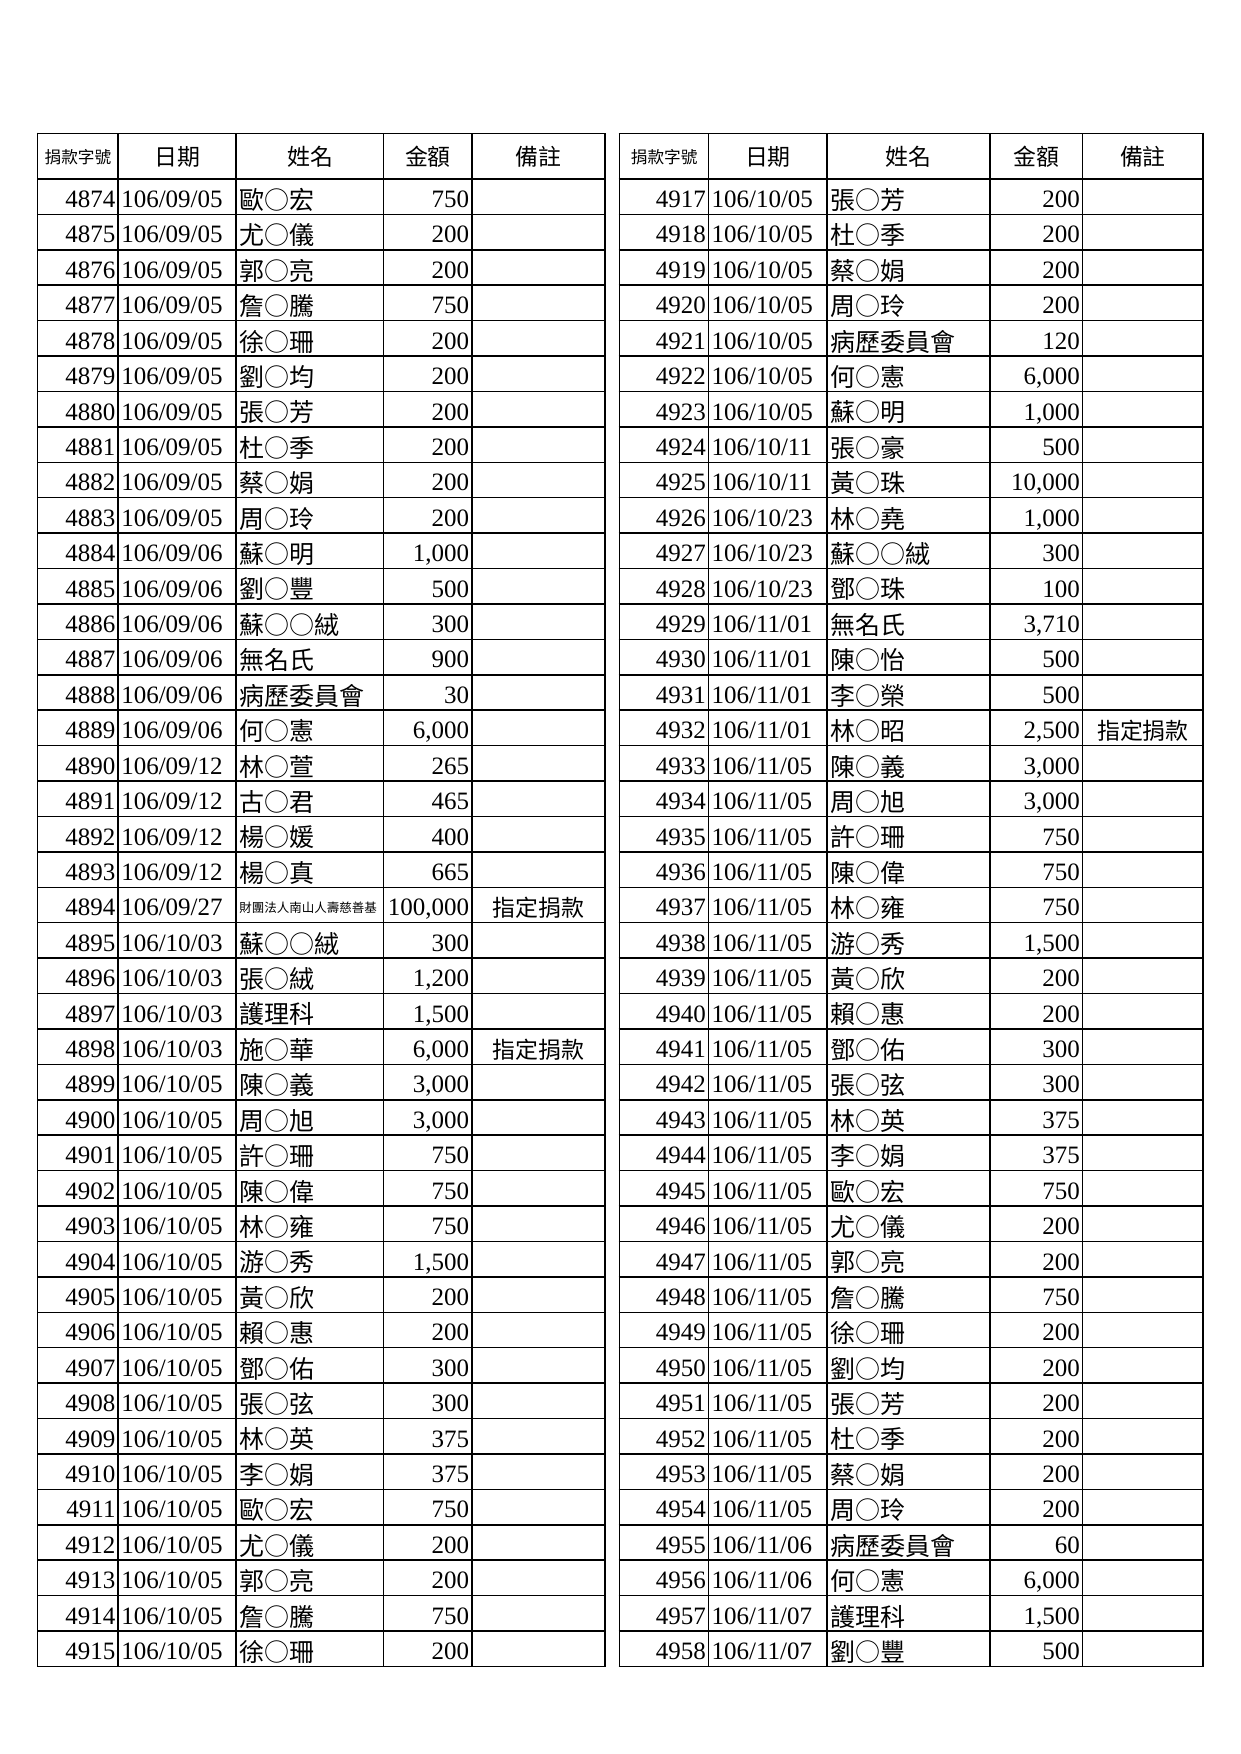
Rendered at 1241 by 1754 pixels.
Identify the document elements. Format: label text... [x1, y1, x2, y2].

table_cell [1083, 463, 1202, 497]
table_cell 張○芳 [828, 1384, 989, 1418]
table_cell 蘇○○絨 [237, 605, 383, 638]
table_cell [1083, 498, 1202, 532]
table_cell 106/10/05 [119, 1065, 235, 1099]
table_cell [1083, 1490, 1202, 1524]
table_cell 106/10/05 [119, 1596, 235, 1630]
table_cell [1083, 428, 1202, 461]
table_cell 4905 [38, 1278, 117, 1311]
table_cell 1,500 [384, 994, 471, 1028]
table_cell 106/11/05 [709, 994, 826, 1028]
table_cell 106/10/05 [119, 1419, 235, 1453]
table_cell 李○娟 [828, 1136, 989, 1170]
table_cell [473, 1455, 604, 1488]
table_cell 900 [384, 640, 471, 674]
table_cell 4950 [620, 1348, 708, 1382]
table_cell [473, 286, 604, 320]
table_cell 林○英 [828, 1101, 989, 1134]
table_cell 106/11/05 [709, 888, 826, 922]
table_cell 陳○偉 [237, 1171, 383, 1205]
table_cell 4946 [620, 1207, 708, 1241]
table_cell 1,000 [384, 534, 471, 568]
table_cell 林○昭 [828, 711, 989, 745]
table_cell 4957 [620, 1596, 708, 1630]
table_cell 4885 [38, 569, 117, 603]
table_cell 106/11/05 [709, 1171, 826, 1205]
table_cell 106/10/11 [709, 428, 826, 461]
table_cell 106/09/27 [119, 888, 235, 922]
table_cell 4952 [620, 1419, 708, 1453]
table_cell 106/09/05 [119, 498, 235, 532]
table_cell 200 [384, 1632, 471, 1666]
table_cell [1083, 1526, 1202, 1559]
table_cell 106/10/23 [709, 569, 826, 603]
table_header 金額 [991, 134, 1082, 178]
table_cell 4945 [620, 1171, 708, 1205]
table_header 備註 [473, 134, 604, 178]
table_cell 750 [384, 1207, 471, 1241]
table_cell 106/10/05 [119, 1561, 235, 1595]
table_cell [606, 639, 619, 674]
table_cell [1083, 1030, 1202, 1063]
table_header 日期 [709, 134, 826, 178]
table_cell 4913 [38, 1561, 117, 1595]
table_cell 劉○均 [237, 357, 383, 391]
table_cell 4954 [620, 1490, 708, 1524]
table_cell 106/11/05 [709, 1207, 826, 1241]
table_cell 劉○豐 [237, 569, 383, 603]
table_cell 1,500 [384, 1242, 471, 1276]
table_header [606, 133, 619, 178]
table_cell 106/11/06 [709, 1526, 826, 1559]
table_cell 蘇○○絨 [828, 534, 989, 568]
table_cell 465 [384, 782, 471, 816]
table_cell 106/11/05 [709, 1030, 826, 1063]
table_cell 750 [991, 853, 1082, 886]
table_cell 106/11/05 [709, 1101, 826, 1134]
table_cell [473, 534, 604, 568]
table_cell 300 [991, 1065, 1082, 1099]
table_cell [606, 1382, 619, 1418]
table_cell 200 [384, 463, 471, 497]
table_cell 徐○珊 [237, 321, 383, 355]
table_cell [1083, 853, 1202, 886]
table_cell 106/10/05 [709, 251, 826, 284]
table_cell 200 [991, 1313, 1082, 1347]
table_cell 4940 [620, 994, 708, 1028]
table_cell 106/10/03 [119, 994, 235, 1028]
table_cell 4956 [620, 1561, 708, 1595]
table_cell 何○憲 [828, 1561, 989, 1595]
table_cell 6,000 [991, 1561, 1082, 1595]
table_cell 106/11/01 [709, 605, 826, 638]
table_cell 杜○季 [237, 428, 383, 461]
table_cell 750 [991, 1278, 1082, 1311]
table_cell 1,000 [991, 392, 1082, 426]
table_cell [473, 1561, 604, 1595]
table_cell 4894 [38, 888, 117, 922]
table_cell 300 [384, 1384, 471, 1418]
table_cell 200 [384, 1313, 471, 1347]
table_cell 106/10/05 [709, 180, 826, 213]
table_cell [606, 1418, 619, 1453]
table_cell 300 [384, 923, 471, 957]
table_cell 1,500 [991, 1596, 1082, 1630]
table_cell 375 [384, 1419, 471, 1453]
table_cell 106/11/01 [709, 676, 826, 709]
table_cell 游○秀 [828, 923, 989, 957]
table_cell 林○堯 [828, 498, 989, 532]
table_cell 詹○騰 [828, 1278, 989, 1311]
table_cell 106/11/05 [709, 746, 826, 780]
table_header 捐款字號 [38, 134, 117, 178]
table_cell 病歷委員會 [828, 321, 989, 355]
table_cell 106/10/05 [119, 1136, 235, 1170]
table_cell [473, 392, 604, 426]
table_cell 周○旭 [828, 782, 989, 816]
table_cell [473, 1136, 604, 1170]
table_cell 4920 [620, 286, 708, 320]
table_cell 106/11/05 [709, 817, 826, 851]
table_cell 4931 [620, 676, 708, 709]
table_cell 375 [384, 1455, 471, 1488]
table_cell 106/10/05 [709, 392, 826, 426]
table_cell 6,000 [384, 1030, 471, 1063]
table_cell [606, 603, 619, 638]
table_cell 200 [991, 215, 1082, 249]
table_cell [1083, 215, 1202, 249]
table_cell [473, 180, 604, 213]
table_cell 周○玲 [828, 286, 989, 320]
table_cell 106/09/05 [119, 286, 235, 320]
table_cell 106/11/07 [709, 1632, 826, 1666]
table_cell 106/10/11 [709, 463, 826, 497]
table_cell 10,000 [991, 463, 1082, 497]
table_cell 4902 [38, 1171, 117, 1205]
table_cell 4942 [620, 1065, 708, 1099]
table_cell 375 [991, 1101, 1082, 1134]
table_cell 張○弦 [828, 1065, 989, 1099]
table_cell 200 [384, 1526, 471, 1559]
table_cell 106/10/05 [119, 1632, 235, 1666]
table_cell 楊○媛 [237, 817, 383, 851]
table_cell 400 [384, 817, 471, 851]
table_cell [473, 1632, 604, 1666]
table_cell [1083, 1561, 1202, 1595]
table_cell 詹○騰 [237, 286, 383, 320]
table_cell 護理科 [828, 1596, 989, 1630]
table_cell [1083, 1348, 1202, 1382]
table_cell [606, 214, 619, 249]
table_cell 106/10/05 [119, 1242, 235, 1276]
table_cell 郭○亮 [237, 251, 383, 284]
table_cell 106/10/03 [119, 959, 235, 993]
table_cell 4892 [38, 817, 117, 851]
table_cell 4898 [38, 1030, 117, 1063]
table_cell 200 [991, 1242, 1082, 1276]
table_cell [606, 993, 619, 1028]
table_cell 4911 [38, 1490, 117, 1524]
table_cell 財團法人南山人壽慈善基金 [237, 888, 383, 922]
table_cell 1,000 [991, 498, 1082, 532]
table_cell [473, 321, 604, 355]
table_cell 106/10/05 [119, 1490, 235, 1524]
table_cell [1083, 1278, 1202, 1311]
table_cell 106/11/05 [709, 1136, 826, 1170]
table_cell 106/10/05 [119, 1313, 235, 1347]
table_cell 鄧○佑 [828, 1030, 989, 1063]
table_cell 4938 [620, 923, 708, 957]
table_cell [1083, 1313, 1202, 1347]
table_cell [1083, 392, 1202, 426]
table_cell 蘇○明 [828, 392, 989, 426]
table_cell [473, 498, 604, 532]
table_cell [473, 782, 604, 816]
table_cell 4878 [38, 321, 117, 355]
table_cell [606, 1170, 619, 1205]
table_cell 3,000 [991, 782, 1082, 816]
table_cell 4930 [620, 640, 708, 674]
table_cell 張○芳 [828, 180, 989, 213]
table_cell [1083, 605, 1202, 638]
table_cell [606, 886, 619, 922]
table_cell 尤○儀 [237, 215, 383, 249]
table_cell 游○秀 [237, 1242, 383, 1276]
table_header 姓名 [828, 134, 989, 178]
table_cell 200 [991, 1490, 1082, 1524]
table_cell 張○豪 [828, 428, 989, 461]
table_cell 黃○欣 [237, 1278, 383, 1311]
table_cell 500 [991, 640, 1082, 674]
table_cell 杜○季 [828, 215, 989, 249]
table_cell 4933 [620, 746, 708, 780]
table_cell 200 [384, 1561, 471, 1595]
table_cell 106/09/06 [119, 676, 235, 709]
table_cell 周○旭 [237, 1101, 383, 1134]
table_cell [1083, 1136, 1202, 1170]
table_cell 500 [991, 428, 1082, 461]
table_cell 4917 [620, 180, 708, 213]
table_cell 106/11/05 [709, 1242, 826, 1276]
table_cell 尤○儀 [828, 1207, 989, 1241]
table_cell [606, 1347, 619, 1382]
table_cell 106/11/05 [709, 782, 826, 816]
table_cell [1083, 1419, 1202, 1453]
table_cell [1083, 1455, 1202, 1488]
table_cell [1083, 959, 1202, 993]
table_cell 750 [991, 817, 1082, 851]
table_cell 4893 [38, 853, 117, 886]
table_cell 106/09/05 [119, 428, 235, 461]
table_cell 106/10/03 [119, 923, 235, 957]
table_cell [1083, 994, 1202, 1028]
table_cell 750 [991, 1171, 1082, 1205]
table_cell 林○萱 [237, 746, 383, 780]
table_cell 106/10/05 [119, 1384, 235, 1418]
table_cell 4903 [38, 1207, 117, 1241]
table_cell 4900 [38, 1101, 117, 1134]
table_cell 300 [991, 534, 1082, 568]
table_cell 4914 [38, 1596, 117, 1630]
table_cell 106/11/05 [709, 1455, 826, 1488]
table_cell [606, 320, 619, 355]
table_cell 750 [991, 888, 1082, 922]
table_cell 106/10/05 [119, 1348, 235, 1382]
table_cell 歐○宏 [237, 1490, 383, 1524]
table_cell 106/10/05 [119, 1207, 235, 1241]
table_cell 60 [991, 1526, 1082, 1559]
table_cell [1083, 1384, 1202, 1418]
table_cell [473, 853, 604, 886]
table_cell [606, 284, 619, 320]
table_cell 106/11/05 [709, 923, 826, 957]
table_cell 106/09/06 [119, 534, 235, 568]
table_cell 6,000 [384, 711, 471, 745]
table_cell 300 [991, 1030, 1082, 1063]
table_cell [606, 1595, 619, 1630]
table_cell [473, 215, 604, 249]
table_cell 4895 [38, 923, 117, 957]
table_cell 300 [384, 605, 471, 638]
table_cell 106/11/07 [709, 1596, 826, 1630]
table_cell 賴○惠 [237, 1313, 383, 1347]
table_cell 106/10/05 [119, 1455, 235, 1488]
table_cell 106/11/05 [709, 1278, 826, 1311]
table_cell 4921 [620, 321, 708, 355]
table_cell 4901 [38, 1136, 117, 1170]
table_cell 古○君 [237, 782, 383, 816]
table_cell 106/11/01 [709, 711, 826, 745]
table_cell 106/09/05 [119, 392, 235, 426]
table_cell 李○娟 [237, 1455, 383, 1488]
table_cell 4944 [620, 1136, 708, 1170]
table_header 捐款字號 [620, 134, 708, 178]
table_cell [1083, 321, 1202, 355]
table_cell 200 [991, 959, 1082, 993]
table_cell 鄧○珠 [828, 569, 989, 603]
table_cell 蔡○娟 [237, 463, 383, 497]
table_cell 劉○均 [828, 1348, 989, 1382]
table_cell 護理科 [237, 994, 383, 1028]
table_cell [1083, 1242, 1202, 1276]
table_cell [606, 497, 619, 532]
table_cell 106/11/05 [709, 959, 826, 993]
table_cell 指定捐款 [473, 1030, 604, 1063]
table_cell 4941 [620, 1030, 708, 1063]
table_cell 陳○怡 [828, 640, 989, 674]
table_cell 4918 [620, 215, 708, 249]
table_cell 4948 [620, 1278, 708, 1311]
table_cell 4951 [620, 1384, 708, 1418]
table_cell 4934 [620, 782, 708, 816]
table_header 備註 [1083, 134, 1202, 178]
table_cell 200 [991, 251, 1082, 284]
table_cell [473, 746, 604, 780]
table_cell 665 [384, 853, 471, 886]
table_cell 106/11/05 [709, 853, 826, 886]
table_cell 750 [384, 1490, 471, 1524]
table_cell [473, 605, 604, 638]
table_cell 4929 [620, 605, 708, 638]
table_cell 100 [991, 569, 1082, 603]
table_cell 4882 [38, 463, 117, 497]
table_cell 歐○宏 [237, 180, 383, 213]
table_cell 106/09/12 [119, 746, 235, 780]
table_cell 4928 [620, 569, 708, 603]
table_cell [606, 1134, 619, 1170]
table_cell 4891 [38, 782, 117, 816]
table_cell 4926 [620, 498, 708, 532]
table_cell 徐○珊 [237, 1632, 383, 1666]
table_cell [1083, 534, 1202, 568]
table_cell [606, 1099, 619, 1134]
table_cell 4880 [38, 392, 117, 426]
table_cell 4925 [620, 463, 708, 497]
table_cell 106/10/03 [119, 1030, 235, 1063]
table_cell [1083, 1207, 1202, 1241]
table_cell 4908 [38, 1384, 117, 1418]
table_cell 200 [991, 1207, 1082, 1241]
table_cell 4943 [620, 1101, 708, 1134]
table_cell 指定捐款 [473, 888, 604, 922]
table_cell [606, 178, 619, 213]
table_header 姓名 [237, 134, 383, 178]
table_cell 4899 [38, 1065, 117, 1099]
table_cell 林○雍 [828, 888, 989, 922]
table_cell [606, 461, 619, 497]
table_cell 陳○偉 [828, 853, 989, 886]
table_cell [473, 1065, 604, 1099]
table_cell 周○玲 [237, 498, 383, 532]
table_cell 4955 [620, 1526, 708, 1559]
table_cell [606, 851, 619, 886]
table_cell 林○雍 [237, 1207, 383, 1241]
table_cell [1083, 180, 1202, 213]
table_cell 蔡○娟 [828, 251, 989, 284]
table_cell 106/11/05 [709, 1419, 826, 1453]
table_cell 郭○亮 [828, 1242, 989, 1276]
table_cell 4912 [38, 1526, 117, 1559]
table_cell 106/09/05 [119, 321, 235, 355]
table_cell 106/11/05 [709, 1490, 826, 1524]
table_cell [473, 1348, 604, 1382]
table_cell 4924 [620, 428, 708, 461]
table_cell 106/09/12 [119, 782, 235, 816]
table_cell [473, 1384, 604, 1418]
table_cell 106/10/05 [119, 1526, 235, 1559]
table_cell 4927 [620, 534, 708, 568]
table_cell [606, 391, 619, 426]
table_cell [1083, 676, 1202, 709]
table_cell [473, 959, 604, 993]
table_cell 蔡○娟 [828, 1455, 989, 1488]
table_cell 106/09/05 [119, 357, 235, 391]
table_cell [473, 357, 604, 391]
table_cell 200 [384, 321, 471, 355]
table_cell 500 [991, 1632, 1082, 1666]
table_cell 徐○珊 [828, 1313, 989, 1347]
table_cell 4935 [620, 817, 708, 851]
table_header 金額 [384, 134, 471, 178]
table_cell 4884 [38, 534, 117, 568]
table_cell 陳○義 [237, 1065, 383, 1099]
table_cell 4936 [620, 853, 708, 886]
table_cell [606, 1630, 619, 1666]
table_cell [606, 1241, 619, 1276]
table_cell 4907 [38, 1348, 117, 1382]
table_cell 4910 [38, 1455, 117, 1488]
table_cell 106/11/05 [709, 1348, 826, 1382]
table_cell 詹○騰 [237, 1596, 383, 1630]
table_cell 750 [384, 286, 471, 320]
table_cell 4923 [620, 392, 708, 426]
table_cell [1083, 1065, 1202, 1099]
table_cell 許○珊 [237, 1136, 383, 1170]
table_cell [473, 923, 604, 957]
table_cell 106/09/12 [119, 853, 235, 886]
table_cell [606, 1559, 619, 1595]
table_cell 4896 [38, 959, 117, 993]
table_cell 200 [991, 180, 1082, 213]
table_cell 李○榮 [828, 676, 989, 709]
table_cell [1083, 1632, 1202, 1666]
table_cell 200 [384, 357, 471, 391]
table_cell [606, 1524, 619, 1559]
table_cell 200 [991, 1419, 1082, 1453]
table_cell 106/10/05 [709, 321, 826, 355]
table_cell 張○弦 [237, 1384, 383, 1418]
table_cell 鄧○佑 [237, 1348, 383, 1382]
table_cell 林○英 [237, 1419, 383, 1453]
table_cell 106/11/06 [709, 1561, 826, 1595]
table_cell 106/10/05 [709, 357, 826, 391]
table_cell 200 [384, 215, 471, 249]
table_cell 張○絨 [237, 959, 383, 993]
table_cell 尤○儀 [237, 1526, 383, 1559]
table_cell 陳○義 [828, 746, 989, 780]
table_cell 106/09/05 [119, 463, 235, 497]
table_cell [1083, 569, 1202, 603]
table_cell 4919 [620, 251, 708, 284]
table_cell [473, 1526, 604, 1559]
table_cell 750 [384, 1136, 471, 1170]
table_cell [473, 711, 604, 745]
table_cell 120 [991, 321, 1082, 355]
table_cell 張○芳 [237, 392, 383, 426]
table_cell 200 [991, 994, 1082, 1028]
table_cell [473, 1171, 604, 1205]
table_cell 4876 [38, 251, 117, 284]
table_cell [606, 816, 619, 851]
table_cell 100,000 [384, 888, 471, 922]
table_cell 賴○惠 [828, 994, 989, 1028]
table_cell 200 [384, 498, 471, 532]
table_cell 106/10/05 [709, 215, 826, 249]
table_cell 106/10/05 [709, 286, 826, 320]
table_cell 200 [991, 1348, 1082, 1382]
table_cell 無名氏 [237, 640, 383, 674]
table_cell [606, 780, 619, 816]
table_cell [473, 676, 604, 709]
table_cell 1,500 [991, 923, 1082, 957]
table_cell 750 [384, 1596, 471, 1630]
table_cell [1083, 782, 1202, 816]
table_cell 4958 [620, 1632, 708, 1666]
table_cell 蘇○○絨 [237, 923, 383, 957]
table_cell [606, 426, 619, 461]
table_cell [473, 640, 604, 674]
table_cell 周○玲 [828, 1490, 989, 1524]
table_cell 2,500 [991, 711, 1082, 745]
table_cell 4949 [620, 1313, 708, 1347]
table_cell 750 [384, 180, 471, 213]
table_cell 指定捐款 [1083, 711, 1202, 745]
table_cell [473, 1207, 604, 1241]
table_cell 郭○亮 [237, 1561, 383, 1595]
table_cell [473, 994, 604, 1028]
table_cell 4932 [620, 711, 708, 745]
table_cell 黃○珠 [828, 463, 989, 497]
table_cell 3,710 [991, 605, 1082, 638]
table_cell 施○華 [237, 1030, 383, 1063]
table_cell [1083, 251, 1202, 284]
table_cell 4909 [38, 1419, 117, 1453]
table_cell 106/11/01 [709, 640, 826, 674]
table_cell 4953 [620, 1455, 708, 1488]
table_cell 4888 [38, 676, 117, 709]
table_cell [1083, 888, 1202, 922]
table_cell 歐○宏 [828, 1171, 989, 1205]
table_cell [606, 745, 619, 780]
table_cell [473, 463, 604, 497]
table_cell 750 [384, 1171, 471, 1205]
table_cell 500 [384, 569, 471, 603]
table_cell 許○珊 [828, 817, 989, 851]
table_cell 病歷委員會 [237, 676, 383, 709]
table_cell 4887 [38, 640, 117, 674]
table_cell 4886 [38, 605, 117, 638]
table_cell 劉○豐 [828, 1632, 989, 1666]
table_cell [473, 1242, 604, 1276]
table_cell [606, 249, 619, 284]
table_cell 4877 [38, 286, 117, 320]
table_cell 106/09/05 [119, 215, 235, 249]
table_cell 106/10/23 [709, 534, 826, 568]
table_cell 何○憲 [828, 357, 989, 391]
table_cell 200 [991, 1455, 1082, 1488]
table_cell 4883 [38, 498, 117, 532]
table_cell 106/09/06 [119, 711, 235, 745]
table_cell [1083, 923, 1202, 957]
table_cell [1083, 1596, 1202, 1630]
table_cell 3,000 [384, 1065, 471, 1099]
table_cell 4937 [620, 888, 708, 922]
table_cell 4947 [620, 1242, 708, 1276]
table_cell 4881 [38, 428, 117, 461]
table_cell 200 [991, 1384, 1082, 1418]
table_cell 106/09/05 [119, 180, 235, 213]
table_cell [473, 1490, 604, 1524]
table_cell [1083, 746, 1202, 780]
table_cell 106/10/05 [119, 1101, 235, 1134]
table_cell 106/10/23 [709, 498, 826, 532]
table_cell 蘇○明 [237, 534, 383, 568]
table_cell [606, 1276, 619, 1311]
table_cell 6,000 [991, 357, 1082, 391]
table_cell 106/11/05 [709, 1384, 826, 1418]
table_cell [606, 1453, 619, 1488]
table_cell 4906 [38, 1313, 117, 1347]
table_cell [606, 922, 619, 957]
table_cell 4897 [38, 994, 117, 1028]
table_cell 106/10/05 [119, 1171, 235, 1205]
table_cell [1083, 1101, 1202, 1134]
table_cell 4879 [38, 357, 117, 391]
table_cell 3,000 [384, 1101, 471, 1134]
table_cell [606, 1205, 619, 1241]
table_cell 3,000 [991, 746, 1082, 780]
table_cell 病歷委員會 [828, 1526, 989, 1559]
table_cell 375 [991, 1136, 1082, 1170]
table_cell 4904 [38, 1242, 117, 1276]
table_cell 1,200 [384, 959, 471, 993]
table_cell 4889 [38, 711, 117, 745]
table_cell [606, 709, 619, 745]
table_cell 106/09/06 [119, 569, 235, 603]
table_cell 200 [384, 251, 471, 284]
table_cell [473, 428, 604, 461]
table_cell [473, 1101, 604, 1134]
table_cell [1083, 1171, 1202, 1205]
table_cell [1083, 640, 1202, 674]
table_cell 106/09/05 [119, 251, 235, 284]
table_cell [1083, 817, 1202, 851]
table_cell [606, 957, 619, 993]
table_cell [606, 532, 619, 568]
table_cell [606, 674, 619, 709]
table_cell 106/09/06 [119, 605, 235, 638]
table_cell 4875 [38, 215, 117, 249]
table_cell [1083, 286, 1202, 320]
table_cell [473, 1419, 604, 1453]
table_cell 500 [991, 676, 1082, 709]
table_cell [606, 1311, 619, 1347]
table_cell [606, 355, 619, 391]
table_cell [473, 251, 604, 284]
table_cell 楊○真 [237, 853, 383, 886]
table_cell 杜○季 [828, 1419, 989, 1453]
table_cell 265 [384, 746, 471, 780]
table_cell 無名氏 [828, 605, 989, 638]
table_cell 200 [384, 392, 471, 426]
table_cell [606, 1489, 619, 1524]
table_cell [473, 1313, 604, 1347]
table_cell [606, 1028, 619, 1063]
table_cell 106/09/06 [119, 640, 235, 674]
table_cell 4922 [620, 357, 708, 391]
table_cell 黃○欣 [828, 959, 989, 993]
table_cell 4915 [38, 1632, 117, 1666]
table_cell 200 [384, 428, 471, 461]
table_cell 106/09/12 [119, 817, 235, 851]
table_cell 200 [991, 286, 1082, 320]
table_cell 何○憲 [237, 711, 383, 745]
table_cell [1083, 357, 1202, 391]
table_cell 30 [384, 676, 471, 709]
table_cell [473, 1278, 604, 1311]
table_cell [606, 1064, 619, 1099]
table_cell 300 [384, 1348, 471, 1382]
table_cell 106/10/05 [119, 1278, 235, 1311]
table_header 日期 [119, 134, 235, 178]
table_cell [473, 1596, 604, 1630]
table_cell [473, 817, 604, 851]
table_cell 200 [384, 1278, 471, 1311]
table_cell 4874 [38, 180, 117, 213]
table_cell [606, 568, 619, 603]
table_cell 106/11/05 [709, 1065, 826, 1099]
table_cell 106/11/05 [709, 1313, 826, 1347]
table_cell 4939 [620, 959, 708, 993]
table_cell [473, 569, 604, 603]
table_cell 4890 [38, 746, 117, 780]
